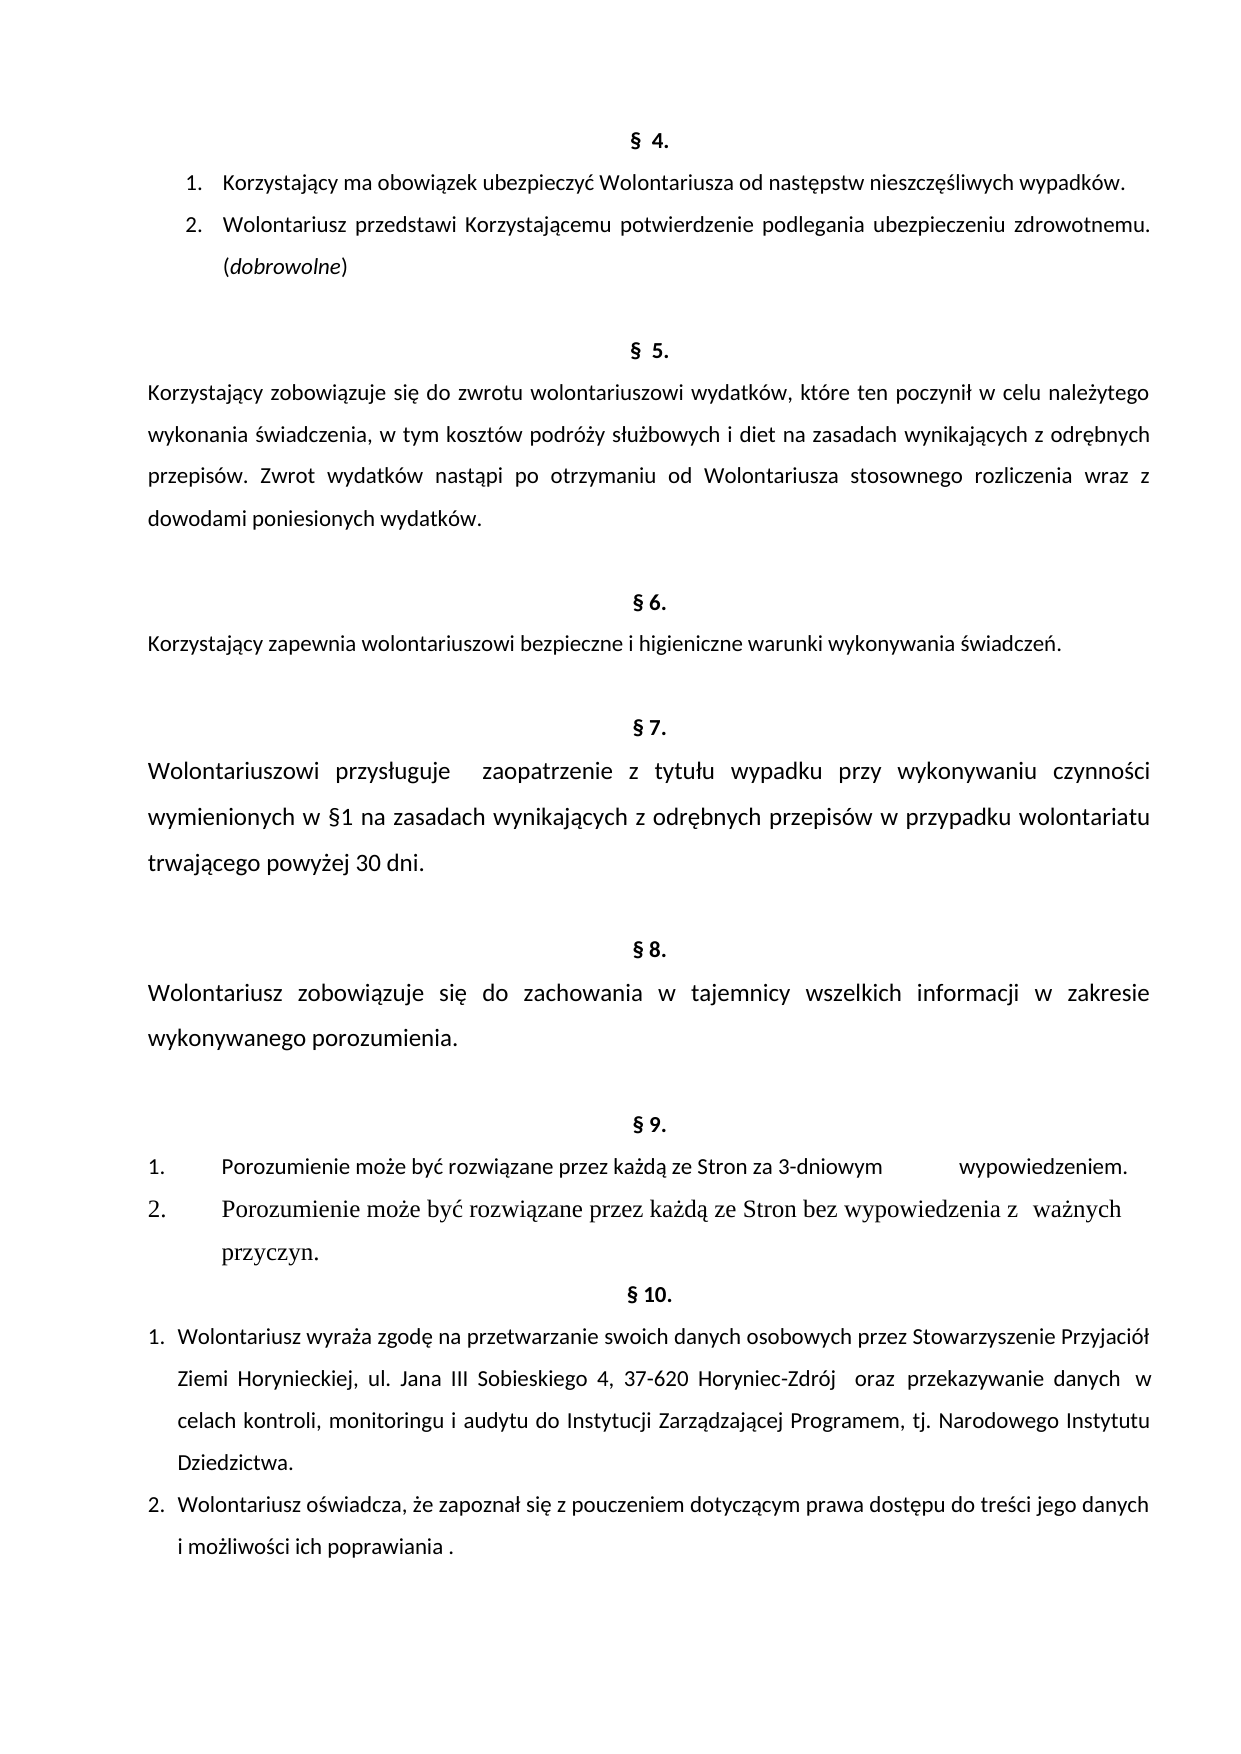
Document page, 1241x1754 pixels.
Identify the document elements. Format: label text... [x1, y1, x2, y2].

text § 6. [148, 588, 1152, 616]
list Korzystający ma obowiązek ubezpieczyć Wolontariusza od następstw nieszczęśliwych wypadków. [185, 168, 1152, 196]
text Korzystający zapewnia wolontariuszowi bezpieczne i higieniczne warunki wykonywania świadczeń. [148, 629, 1152, 658]
text 2. Porozumienie może być rozwiązane przez każdą ze Stron bez wypowiedzenia z ważnych przyczyn. [148, 1194, 1152, 1266]
text § 10. [148, 1280, 1152, 1308]
text Wolontariuszowi przysługuje zaopatrzenie z tytułu wypadku przy wykonywaniu czynności wymienionych w §1 na zasadach wynikających z odrębnych przepisów w przypadku wolontariatu trwającego powyżej 30 dni. [148, 756, 1152, 877]
text § 9. [148, 1110, 1152, 1138]
text § 7. [148, 713, 1152, 742]
list Wolontariusz wyraża zgodę na przetwarzanie swoich danych osobowych przez Stowarzyszenie Przyjaciół Ziemi Horynieckiej, ul. Jana III Sobieskiego 4, 37-620 Horyniec-Zdrój oraz przekazywanie danych w celach kontroli, monitoringu i audytu do Instytucji Zarządzającej Programem, tj. Narodowego Instytutu Dziedzictwa. [148, 1322, 1152, 1476]
text 1. Porozumienie może być rozwiązane przez każdą ze Stron za 3-dniowym wypowiedzeniem. [148, 1152, 1152, 1180]
text § 5. [148, 336, 1152, 364]
list Wolontariusz przedstawi Korzystającemu potwierdzenie podlegania ubezpieczeniu zdrowotnemu. (dobrowolne) [185, 210, 1152, 280]
text Korzystający zobowiązuje się do zwrotu wolontariuszowi wydatków, które ten poczynił w celu należytego wykonania świadczenia, w tym kosztów podróży służbowych i diet na zasadach wynikających z odrębnych przepisów. Zwrot wydatków nastąpi po otrzymaniu od Wolontariusza stosownego rozliczenia wraz z dowodami poniesionych wydatków. [148, 378, 1152, 532]
list Wolontariusz oświadcza, że zapoznał się z pouczeniem dotyczącym prawa dostępu do treści jego danych i możliwości ich poprawiania . [148, 1490, 1152, 1560]
text § 4. [148, 126, 1152, 154]
text Wolontariusz zobowiązuje się do zachowania w tajemnicy wszelkich informacji w zakresie wykonywanego porozumienia. [148, 977, 1152, 1053]
text § 8. [148, 935, 1152, 963]
